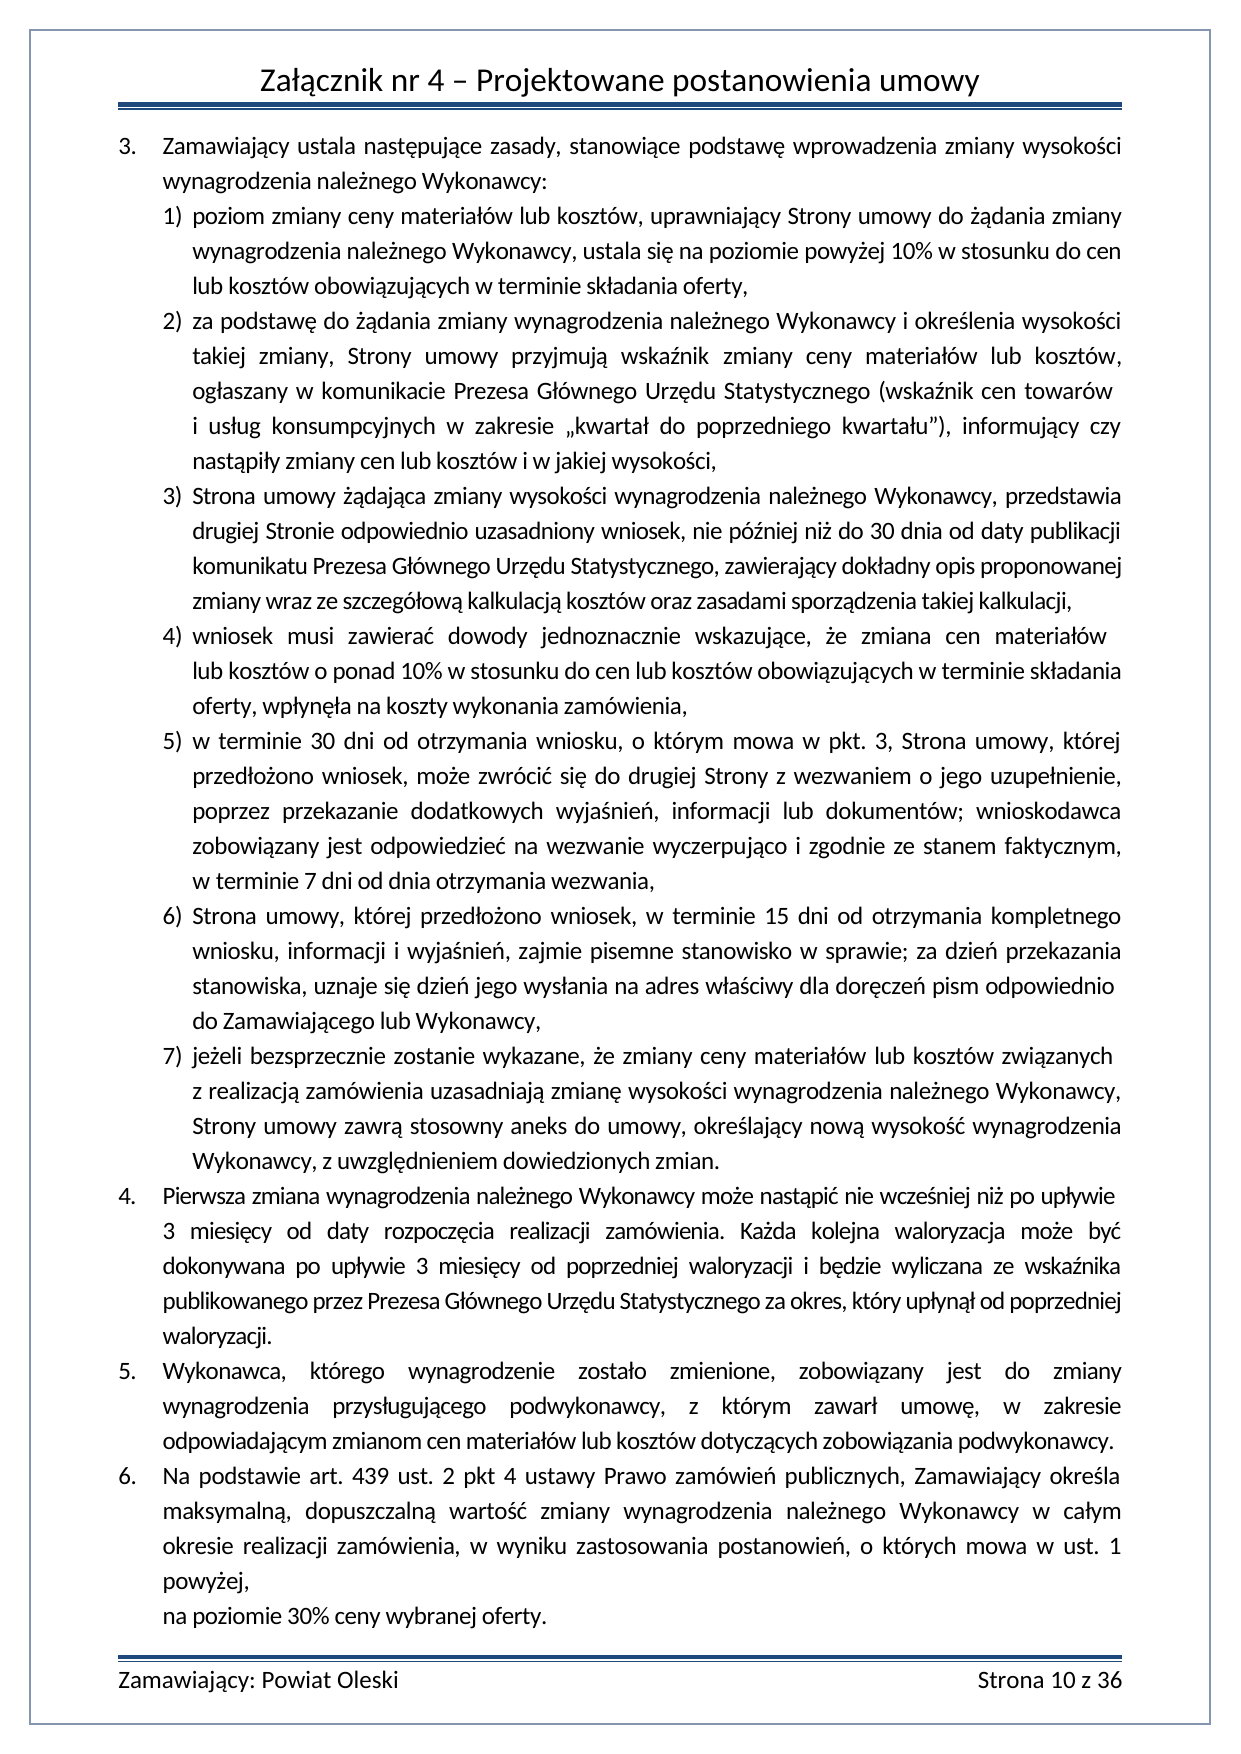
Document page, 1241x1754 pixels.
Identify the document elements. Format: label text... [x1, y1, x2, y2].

list Strona umowy żądająca zmiany wysokości wynagrodzenia należnego Wykonawcy, przedstawia drugiej Stronie odpowiednio uzasadniony wniosek, nie później niż do 30 dnia od daty publikacji komunikatu Prezesa Głównego Urzędu Statystycznego, zawierający dokładny opis proponowanej zmiany wraz ze szczegółową kalkulacją kosztów oraz zasadami sporządzenia takiej kalkulacji, [162, 480, 1122, 615]
list za podstawę do żądania zmiany wynagrodzenia należnego Wykonawcy i określenia wysokości takiej zmiany, Strony umowy przyjmują wskaźnik zmiany ceny materiałów lub kosztów, ogłaszany w komunikacie Prezesa Głównego Urzędu Statystycznego (wskaźnik cen towarów i usług konsumpcyjnych w zakresie „kwartał do poprzedniego kwartału”), informujący czy nastąpiły zmiany cen lub kosztów i w jakiej wysokości, [162, 305, 1122, 475]
list jeżeli bezsprzecznie zostanie wykazane, że zmiany ceny materiałów lub kosztów związanych z realizacją zamówienia uzasadniają zmianę wysokości wynagrodzenia należnego Wykonawcy, Strony umowy zawrą stosowny aneks do umowy, określający nową wysokość wynagrodzenia Wykonawcy, z uwzględnieniem dowiedzionych zmian. [162, 1040, 1122, 1175]
list poziom zmiany ceny materiałów lub kosztów, uprawniający Strony umowy do żądania zmiany wynagrodzenia należnego Wykonawcy, ustala się na poziomie powyżej 10% w stosunku do cen lub kosztów obowiązujących w terminie składania oferty, [162, 200, 1122, 300]
list Strona umowy, której przedłożono wniosek, w terminie 15 dni od otrzymania kompletnego wniosku, informacji i wyjaśnień, zajmie pisemne stanowisko w sprawie; za dzień przekazania stanowiska, uznaje się dzień jego wysłania na adres właściwy dla doręczeń pism odpowiednio do Zamawiającego lub Wykonawcy, [162, 900, 1122, 1035]
list w terminie 30 dni od otrzymania wniosku, o którym mowa w pkt. 3, Strona umowy, której przedłożono wniosek, może zwrócić się do drugiej Strony z wezwaniem o jego uzupełnienie, poprzez przekazanie dodatkowych wyjaśnień, informacji lub dokumentów; wnioskodawca zobowiązany jest odpowiedzieć na wezwanie wyczerpująco i zgodnie ze stanem faktycznym, w terminie 7 dni od dnia otrzymania wezwania, [162, 725, 1122, 895]
list Zamawiający ustala następujące zasady, stanowiące podstawę wprowadzenia zmiany wysokości wynagrodzenia należnego Wykonawcy: [118, 130, 1122, 195]
list wniosek musi zawierać dowody jednoznacznie wskazujące, że zmiana cen materiałów lub kosztów o ponad 10% w stosunku do cen lub kosztów obowiązujących w terminie składania oferty, wpłynęła na koszty wykonania zamówienia, [162, 620, 1122, 720]
list Wykonawca, którego wynagrodzenie zostało zmienione, zobowiązany jest do zmiany wynagrodzenia przysługującego podwykonawcy, z którym zawarł umowę, w zakresie odpowiadającym zmianom cen materiałów lub kosztów dotyczących zobowiązania podwykonawcy. [118, 1355, 1122, 1455]
list Na podstawie art. 439 ust. 2 pkt 4 ustawy Prawo zamówień publicznych, Zamawiający określa maksymalną, dopuszczalną wartość zmiany wynagrodzenia należnego Wykonawcy w całym okresie realizacji zamówienia, w wyniku zastosowania postanowień, o których mowa w ust. 1 powyżej, na poziomie 30% ceny wybranej oferty. [118, 1460, 1122, 1630]
list Pierwsza zmiana wynagrodzenia należnego Wykonawcy może nastąpić nie wcześniej niż po upływie 3 miesięcy od daty rozpoczęcia realizacji zamówienia. Każda kolejna waloryzacja może być dokonywana po upływie 3 miesięcy od poprzedniej waloryzacji i będzie wyliczana ze wskaźnika publikowanego przez Prezesa Głównego Urzędu Statystycznego za okres, który upłynął od poprzedniej waloryzacji. [118, 1180, 1122, 1350]
